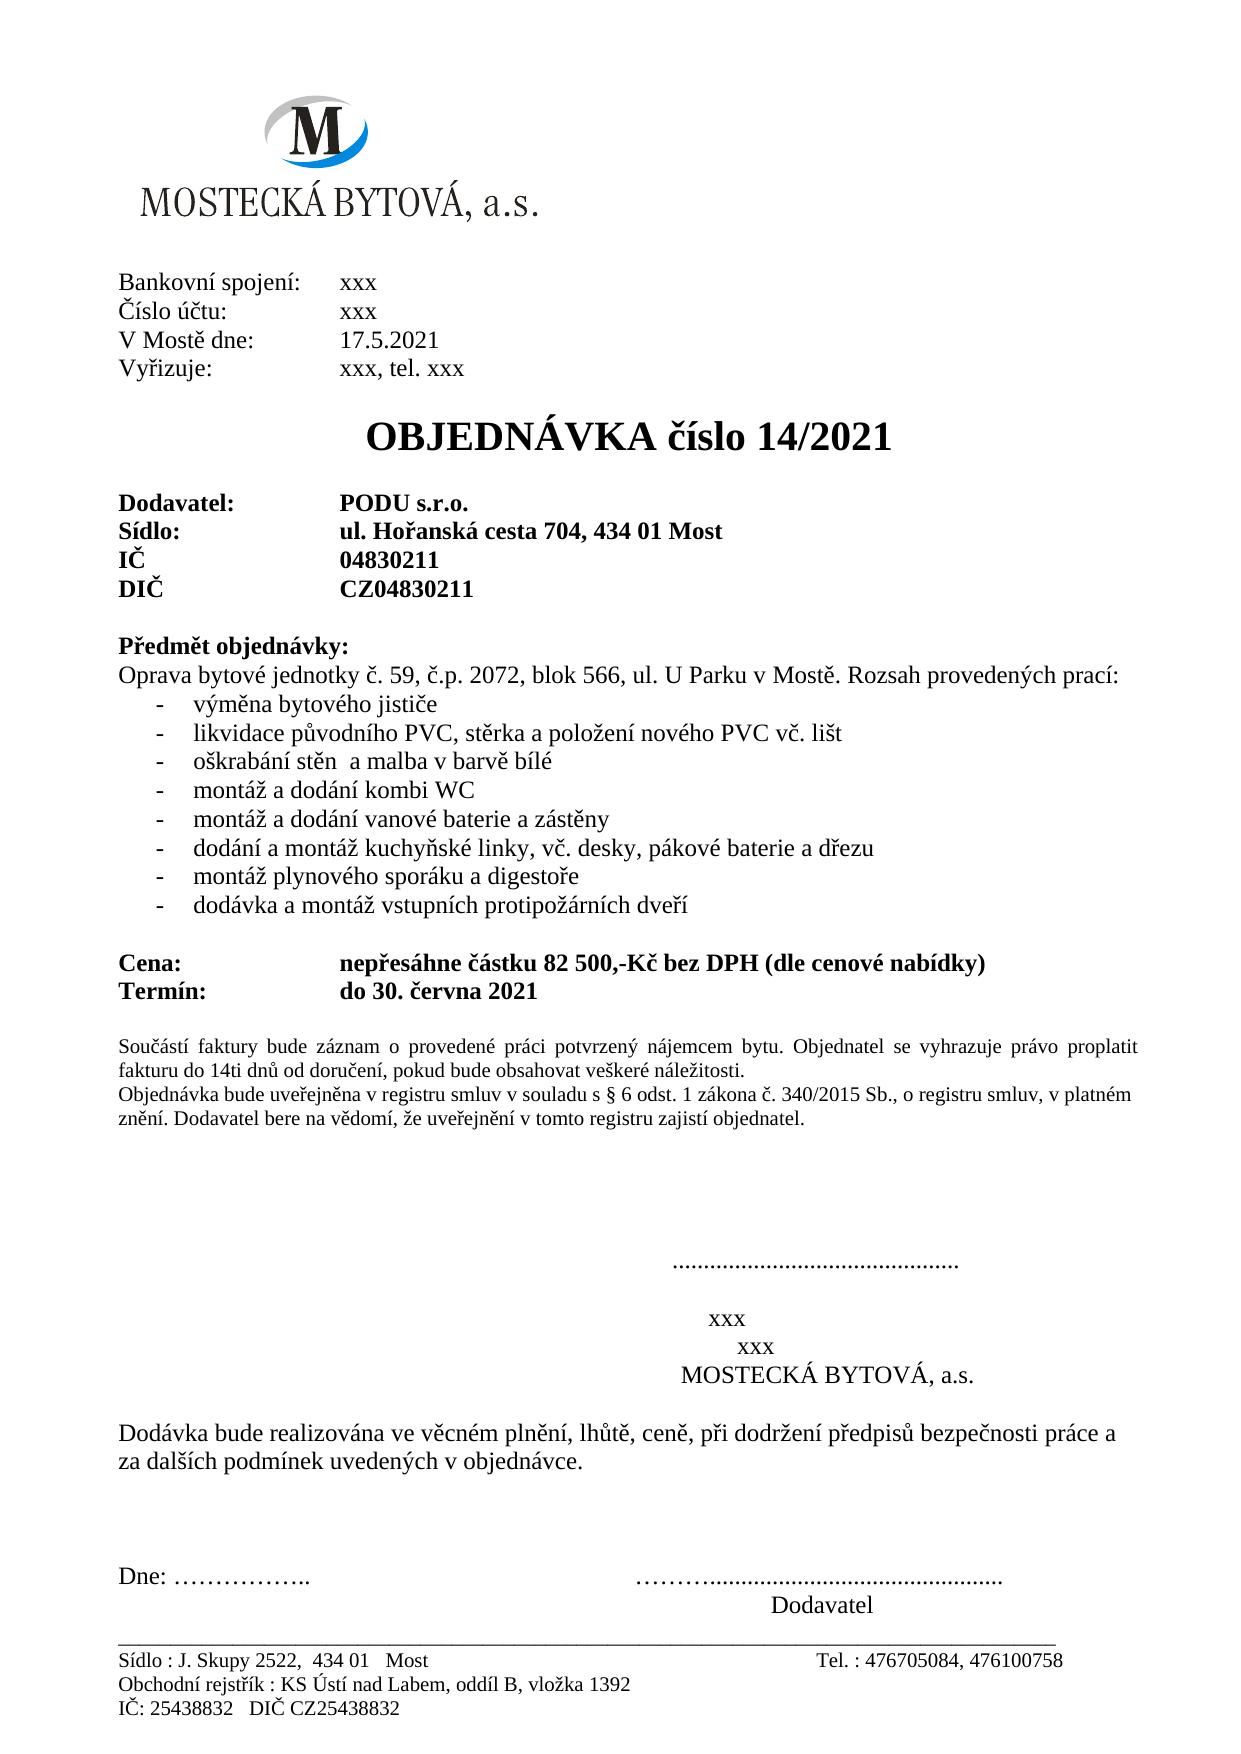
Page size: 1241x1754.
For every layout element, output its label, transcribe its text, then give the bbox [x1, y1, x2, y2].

list oškrabání stěn a malba v barvě bílé [156, 746, 1140, 775]
list dodání a montáž kuchyňské linky, vč. desky, pákové baterie a dřezu [156, 833, 1140, 861]
text Sídlo: ul. Hořanská cesta 704, 434 01 Most [118, 516, 1140, 545]
text V Mostě dne: 17.5.2021 [118, 325, 1140, 353]
text Bankovní spojení: xxx [118, 267, 1140, 296]
text IČ 04830211 [118, 545, 1140, 574]
text .............................................. [118, 1245, 1140, 1274]
text Oprava bytové jednotky č. 59, č.p. 2072, blok 566, ul. U Parku v Mostě. Rozsah provedených prací: [118, 660, 1140, 689]
text Číslo účtu: xxx [118, 296, 1140, 325]
text Předmět objednávky: [118, 631, 1140, 660]
text Součástí faktury bude záznam o provedené práci potvrzený nájemcem bytu. Objednatel se vyhrazuje právo proplatit fakturu do 14ti dnů od doručení, pokud bude obsahovat veškeré náležitosti. [118, 1034, 1140, 1082]
list likvidace původního PVC, stěrka a položení nového PVC vč. lišt [156, 718, 1140, 746]
list montáž a dodání vanové baterie a zástěny [156, 804, 1140, 833]
text Dodavatel: PODU s.r.o. [118, 488, 1140, 516]
text xxx [118, 1303, 1140, 1331]
list výměna bytového jističe [156, 689, 1140, 718]
list dodávka a montáž vstupních protipožárních dveří [156, 890, 1140, 919]
list montáž a dodání kombi WC [156, 775, 1140, 804]
text DIČ CZ04830211 [118, 574, 1140, 603]
text xxx [118, 1331, 1140, 1360]
text Vyřizuje: xxx, tel. xxx [118, 353, 1140, 382]
text OBJEDNÁVKA číslo 14/2021 [118, 411, 1140, 459]
text Dodavatel [634, 1590, 1140, 1619]
text Cena: nepřesáhne částku 82 500,-Kč bez DPH (dle cenové nabídky) [118, 948, 1140, 976]
text Termín: do 30. června 2021 [118, 976, 1140, 1005]
text MOSTECKÁ BYTOVÁ, a.s. [118, 1360, 1140, 1389]
list montáž plynového sporáku a digestoře [156, 861, 1140, 890]
text Objednávka bude uveřejněna v registru smluv v souladu s § 6 odst. 1 zákona č. 340/2015 Sb., o registru smluv, v platném znění. Dodavatel bere na vědomí, že uveřejnění v tomto registru zajistí objednatel. [118, 1082, 1140, 1130]
text Dne: …………….. ………............................................... [118, 1561, 1140, 1590]
text Dodávka bude realizována ve věcném plnění, lhůtě, ceně, při dodržení předpisů bezpečnosti práce a za dalších podmínek uvedených v objednávce. [118, 1418, 1140, 1475]
